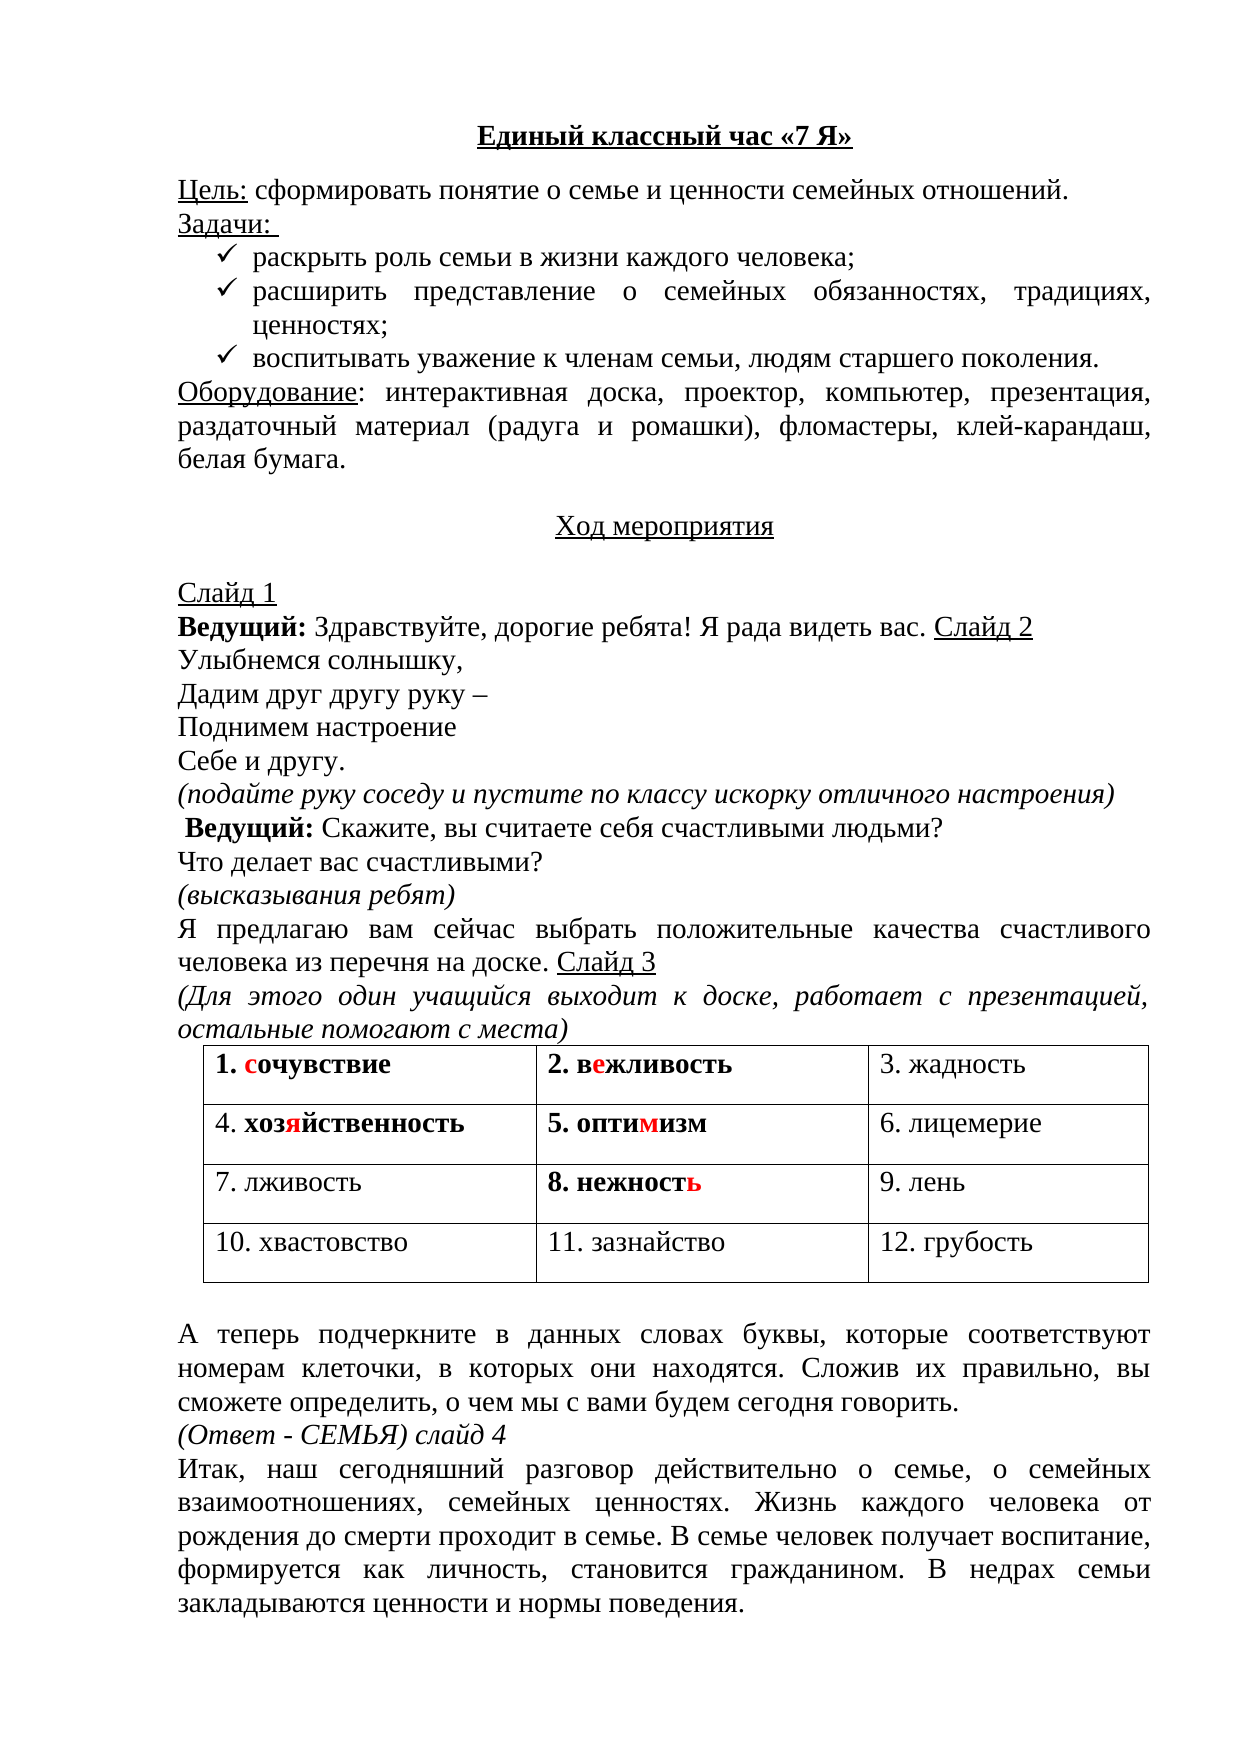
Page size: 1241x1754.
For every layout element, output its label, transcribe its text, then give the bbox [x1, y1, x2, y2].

text Единый классный час «7 Я» [177, 118, 1152, 152]
text Оборудование: интерактивная доска, проектор, компьютер, презентация, раздаточный материал (радуга и ромашки), фломастеры, клей-карандаш, белая бумага. [177, 374, 1152, 475]
text Я предлагаю вам сейчас выбрать положительные качества счастливого человека из перечня на доске. Слайд 3 [177, 911, 1152, 978]
table_cell 4. хозяйственность [204, 1105, 536, 1163]
text (Ответ - СЕМЬЯ) слайд 4 [177, 1417, 1152, 1451]
table_header 3. жадность [869, 1046, 1148, 1104]
table_cell 8. нежность [537, 1165, 868, 1223]
table_header 2. вежливость [537, 1046, 868, 1104]
list раскрыть роль семьи в жизни каждого человека; [215, 239, 1152, 273]
text Ведущий: Здравствуйте, дорогие ребята! Я рада видеть вас. Слайд 2 [177, 609, 1152, 642]
text Поднимем настроение [177, 709, 1152, 743]
text Что делает вас счастливыми? [177, 844, 1152, 877]
text Итак, наш сегодняшний разговор действительно о семье, о семейных взаимоотношениях, семейных ценностях. Жизнь каждого человека от рождения до смерти проходит в семье. В семье человек получает воспитание, формируется как личность, становится гражданином. В недрах семьи закладываются ценности и нормы поведения. [177, 1451, 1152, 1618]
text (Для этого один учащийся выходит к доске, работает с презентацией, остальные помогают с места) [177, 978, 1152, 1045]
text Цель: сформировать понятие о семье и ценности семейных отношений. [177, 172, 1152, 206]
table_cell 6. лицемерие [869, 1105, 1148, 1163]
text А теперь подчеркните в данных словах буквы, которые соответствуют номерам клеточки, в которых они находятся. Сложив их правильно, вы сможете определить, о чем мы с вами будем сегодня говорить. [177, 1317, 1152, 1417]
text (подайте руку соседу и пустите по классу искорку отличного настроения) [177, 777, 1152, 810]
text Ведущий: Скажите, вы считаете себя счастливыми людьми? [177, 810, 1152, 844]
table_cell 5. оптимизм [537, 1105, 868, 1163]
list воспитывать уважение к членам семьи, людям старшего поколения. [215, 340, 1152, 374]
text Задачи: [177, 206, 1152, 239]
text Ход мероприятия [177, 508, 1152, 542]
table_cell 7. лживость [204, 1165, 536, 1223]
text Слайд 1 [177, 575, 1152, 609]
table_cell 11. зазнайство [537, 1224, 868, 1282]
text (высказывания ребят) [177, 877, 1152, 911]
text Дадим друг другу руку – [177, 676, 1152, 709]
table_header 1. сочувствие [204, 1046, 536, 1104]
table_cell 12. грубость [869, 1224, 1148, 1282]
text Улыбнемся солнышку, [177, 642, 1152, 676]
table_cell 9. лень [869, 1165, 1148, 1223]
table_cell 10. хвастовство [204, 1224, 536, 1282]
text Себе и другу. [177, 743, 1152, 777]
list расширить представление о семейных обязанностях, традициях, ценностях; [215, 273, 1152, 340]
